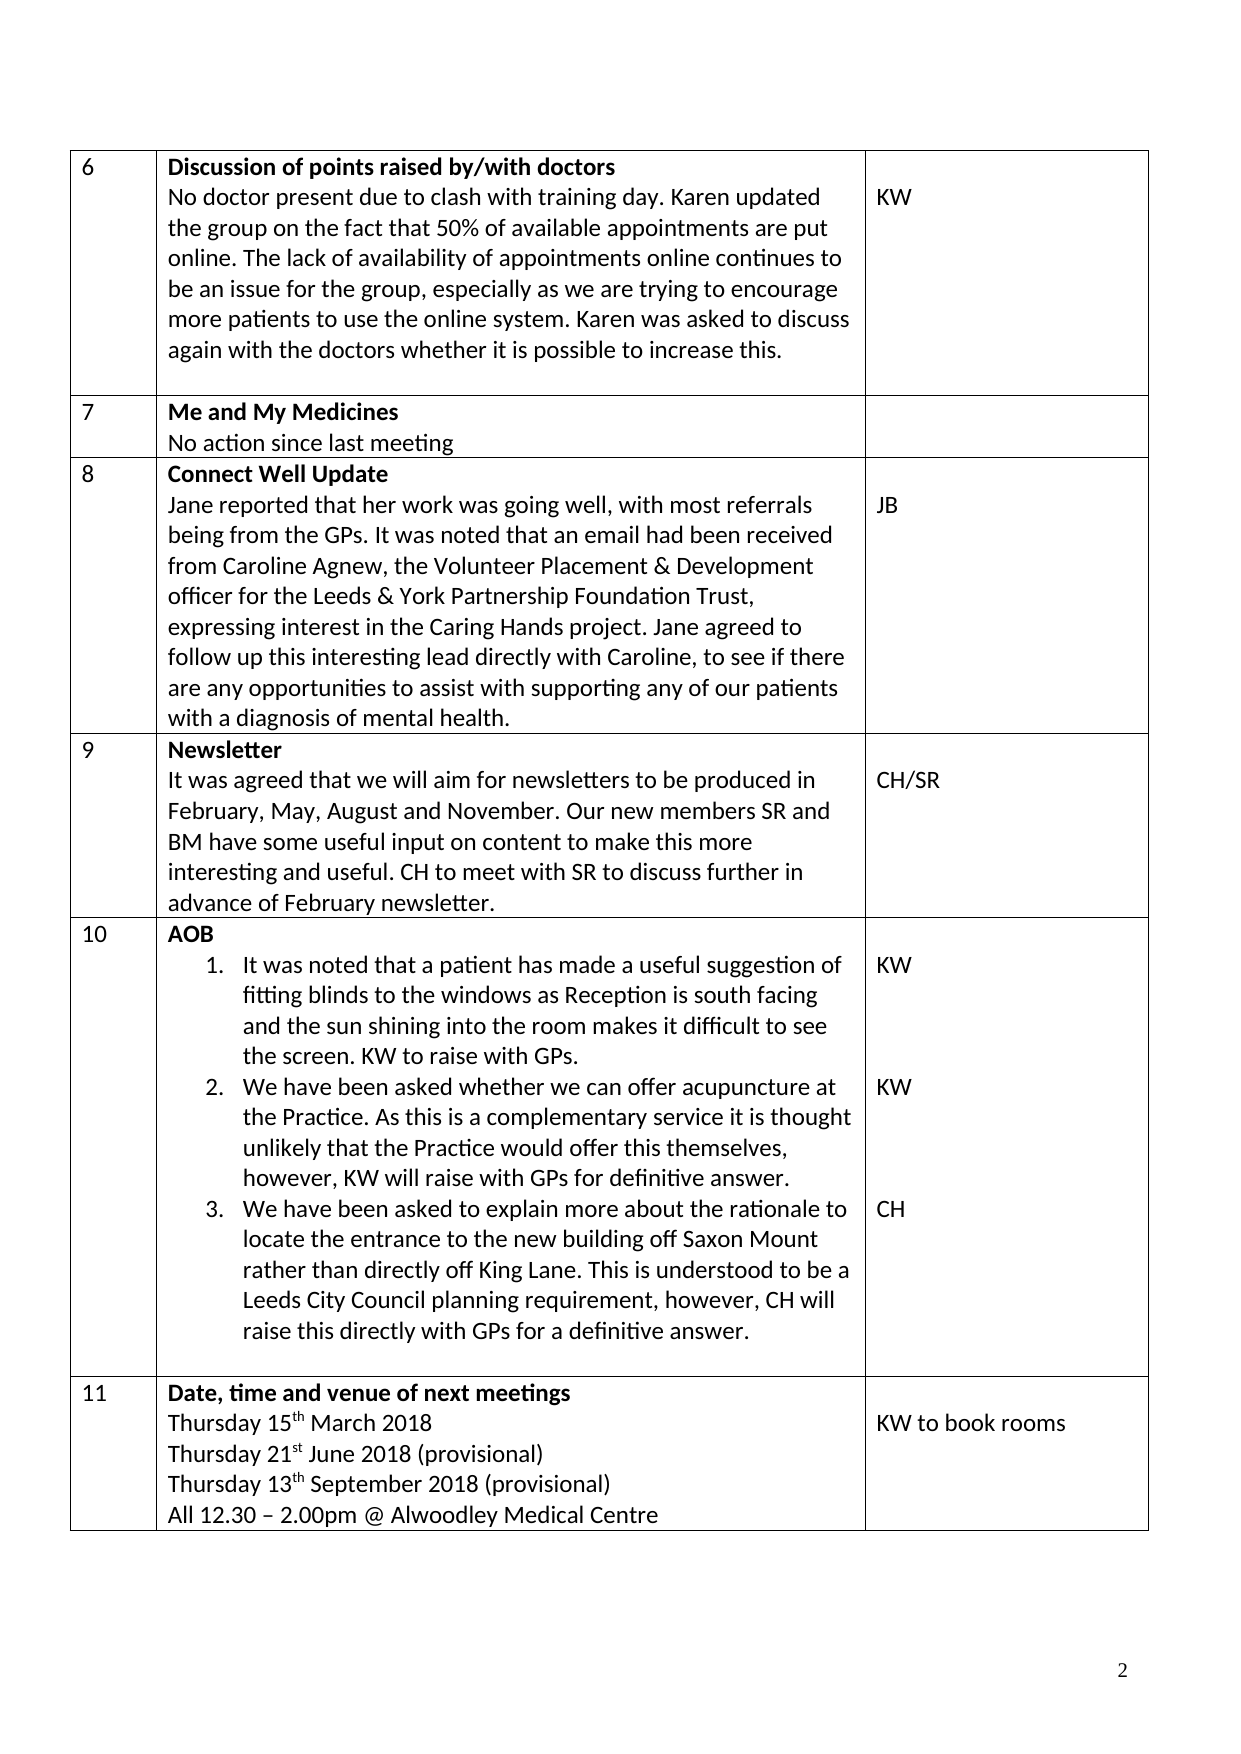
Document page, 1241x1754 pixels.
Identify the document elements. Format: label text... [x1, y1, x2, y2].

table_cell CH/SR [866, 734, 1148, 917]
table_cell Newsletter It was agreed that we will aim for newsletters to be produced in February, May, August and November. Our new members SR and BM have some useful input on content to make this more interesting and useful. CH to meet with SR to discuss further in advance of February newsletter. [157, 734, 865, 917]
table_cell 9 [71, 734, 156, 917]
table_cell Connect Well Update Jane reported that her work was going well, with most referrals being from the GPs. It was noted that an email had been received from Caroline Agnew, the Volunteer Placement & Development officer for the Leeds & York Partnership Foundation Trust, expressing interest in the Caring Hands project. Jane agreed to follow up this interesting lead directly with Caroline, to see if there are any opportunities to assist with supporting any of our patients with a diagnosis of mental health. [157, 458, 865, 733]
table_cell 6 [71, 151, 156, 395]
table_cell KW [866, 151, 1148, 395]
table_cell Date, time and venue of next meetings Thursday 15th March 2018 Thursday 21st June 2018 (provisional) Thursday 13th September 2018 (provisional) All 12.30 – 2.00pm @ Alwoodley Medical Centre [157, 1377, 865, 1530]
table_cell 10 [71, 918, 156, 1376]
table_cell KW KW CH [866, 918, 1148, 1376]
table_cell JB [866, 458, 1148, 733]
table_cell AOB It was noted that a patient has made a useful suggestion of fitting blinds to the windows as Reception is south facing and the sun shining into the room makes it difficult to see the screen. KW to raise with GPs. We have been asked whether we can offer acupuncture at the Practice. As this is a complementary service it is thought unlikely that the Practice would offer this themselves, however, KW will raise with GPs for definitive answer. We have been asked to explain more about the rationale to locate the entrance to the new building off Saxon Mount rather than directly off King Lane. This is understood to be a Leeds City Council planning requirement, however, CH will raise this directly with GPs for a definitive answer. [157, 918, 865, 1376]
table_cell Discussion of points raised by/with doctors No doctor present due to clash with training day. Karen updated the group on the fact that 50% of available appointments are put online. The lack of availability of appointments online continues to be an issue for the group, especially as we are trying to encourage more patients to use the online system. Karen was asked to discuss again with the doctors whether it is possible to increase this. [157, 151, 865, 395]
table_cell 7 [71, 396, 156, 457]
table_cell Me and My Medicines No action since last meeting [157, 396, 865, 457]
table_cell [866, 396, 1148, 457]
table_cell 11 [71, 1377, 156, 1530]
table_cell KW to book rooms [866, 1377, 1148, 1530]
table_cell 8 [71, 458, 156, 733]
